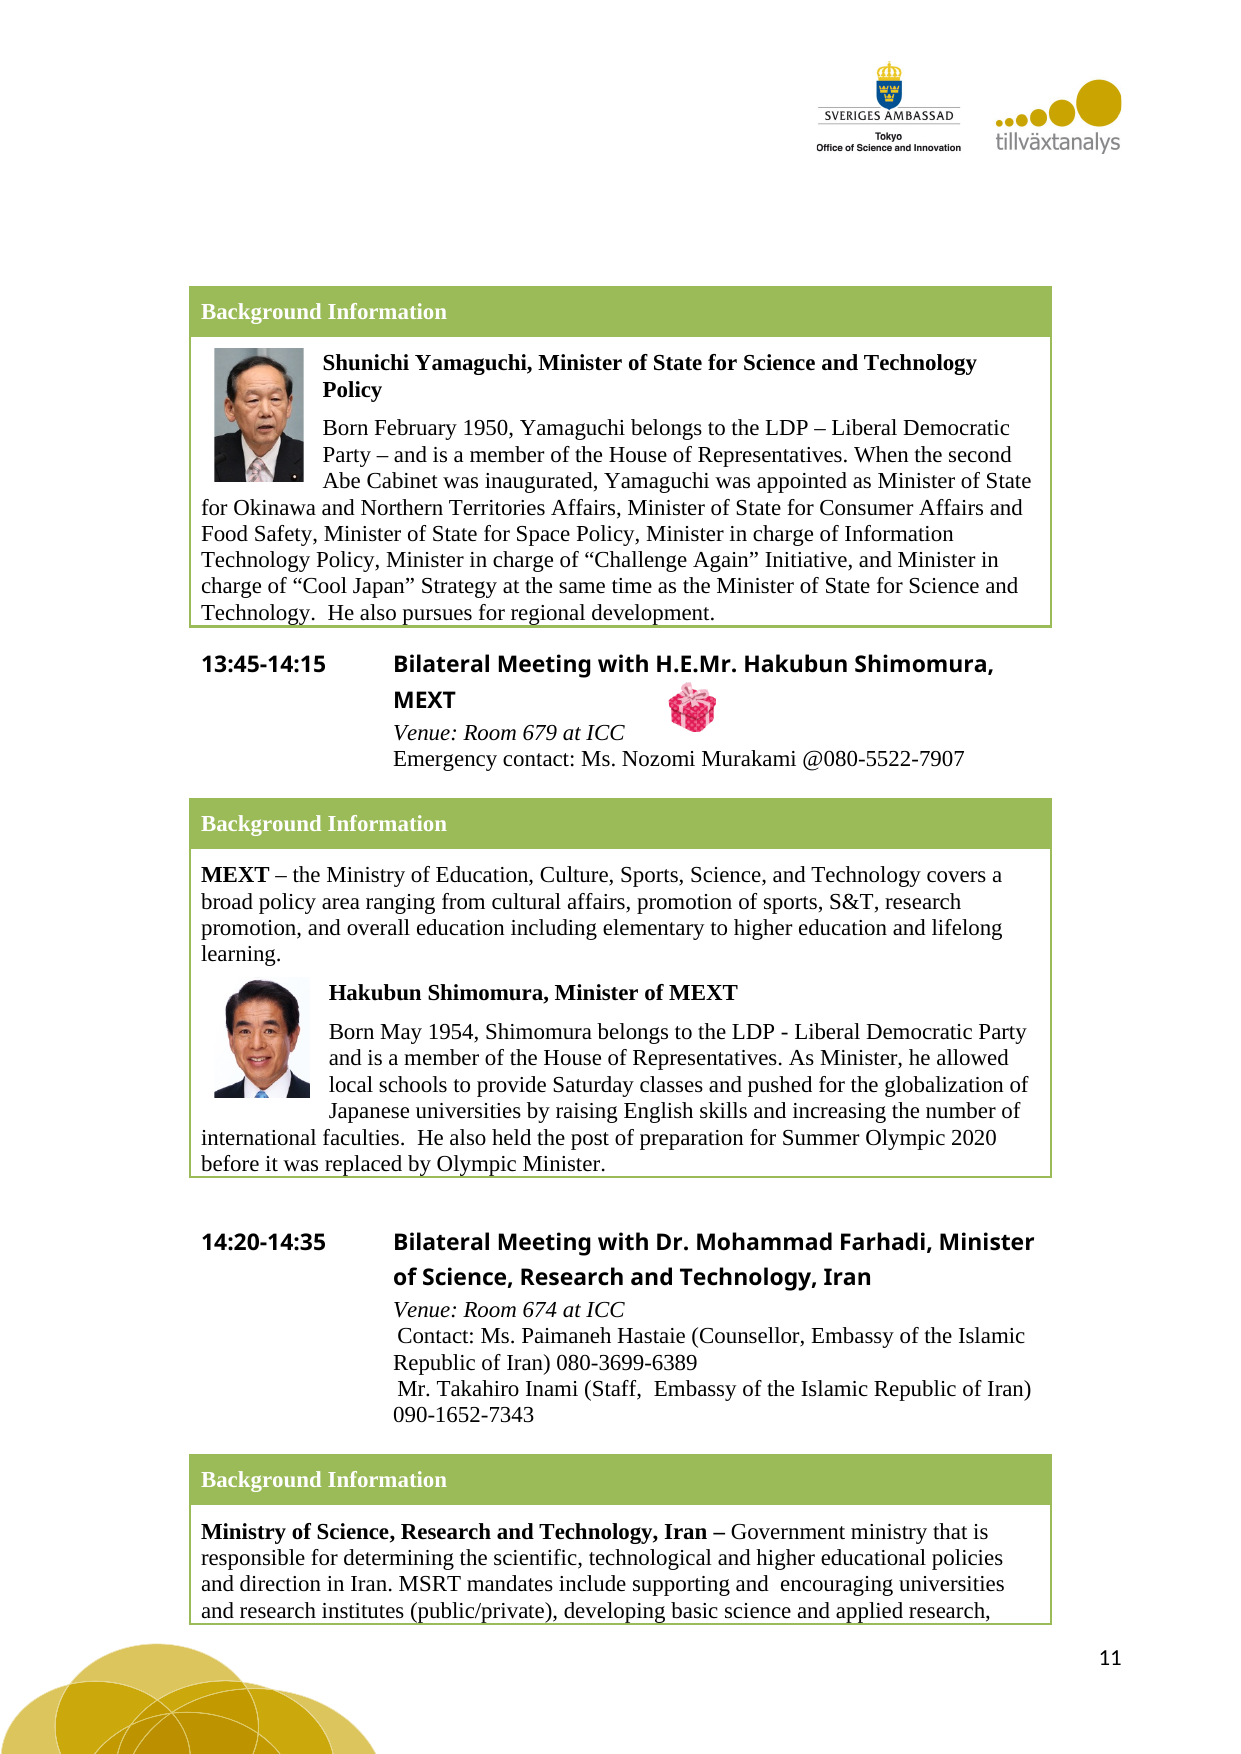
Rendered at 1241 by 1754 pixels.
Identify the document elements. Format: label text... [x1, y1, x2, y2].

text Venue: Room 679 at ICC [257, 719, 1039, 745]
picture [212, 348, 304, 480]
subtitle 13:45-14:15 Bilateral Meeting with H.E.Mr. Hakubun Shimomura, MEXT [201, 648, 1039, 715]
picture [212, 977, 310, 1096]
table_header Background Information [191, 1456, 1050, 1503]
text Mr. Takahiro Inami (Staff, Embassy of the Islamic Republic of Iran) 090-1652-7343 [393, 1375, 1039, 1428]
table_cell MEXT – the Ministry of Education, Culture, Sports, Science, and Technology covers a broad policy area ranging from cultural affairs, promotion of sports, S&T, research promotion, and overall education including elementary to higher education and lifelong learning. Hakubun Shimomura, Minister of MEXT Born May 1954, Shimomura belongs to the LDP - Liberal Democratic Party and is a member of the House of Representatives. As Minister, he allowed local schools to provide Saturday classes and pushed for the globalization of Japanese universities by raising English skills and increasing the number of international faculties. He also held the post of preparation for Summer Olympic 2020 before it was replaced by Olympic Minister. [191, 849, 1050, 1176]
table_cell Shunichi Yamaguchi, Minister of State for Science and Technology Policy Born February 1950, Yamaguchi belongs to the LDP – Liberal Democratic Party – and is a member of the House of Representatives. When the second Abe Cabinet was inaugurated, Yamaguchi was appointed as Minister of State for Okinawa and Northern Territories Affairs, Minister of State for Consumer Affairs and Food Safety, Minister of State for Space Policy, Minister in charge of Information Technology Policy, Minister in charge of “Challenge Again” Initiative, and Minister in charge of “Cool Japan” Strategy at the same time as the Minister of State for Science and Technology. He also pursues for regional development. [191, 337, 1050, 625]
subtitle 14:20-14:35 Bilateral Meeting with Dr. Mohammad Farhadi, Minister of Science, Research and Technology, Iran [201, 1226, 1039, 1292]
picture [665, 680, 716, 731]
text Contact: Ms. Paimaneh Hastaie (Counsellor, Embassy of the Islamic Republic of Iran) 080-3699-6389 [393, 1322, 1039, 1375]
table_header Background Information [191, 800, 1050, 847]
picture [816, 61, 1122, 154]
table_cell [191, 1505, 1050, 1623]
table_header Background Information [191, 288, 1050, 335]
text Venue: Room 674 at ICC [257, 1296, 1039, 1322]
text Emergency contact: Ms. Nozomi Murakami @080-5522-7907 [257, 745, 1039, 772]
